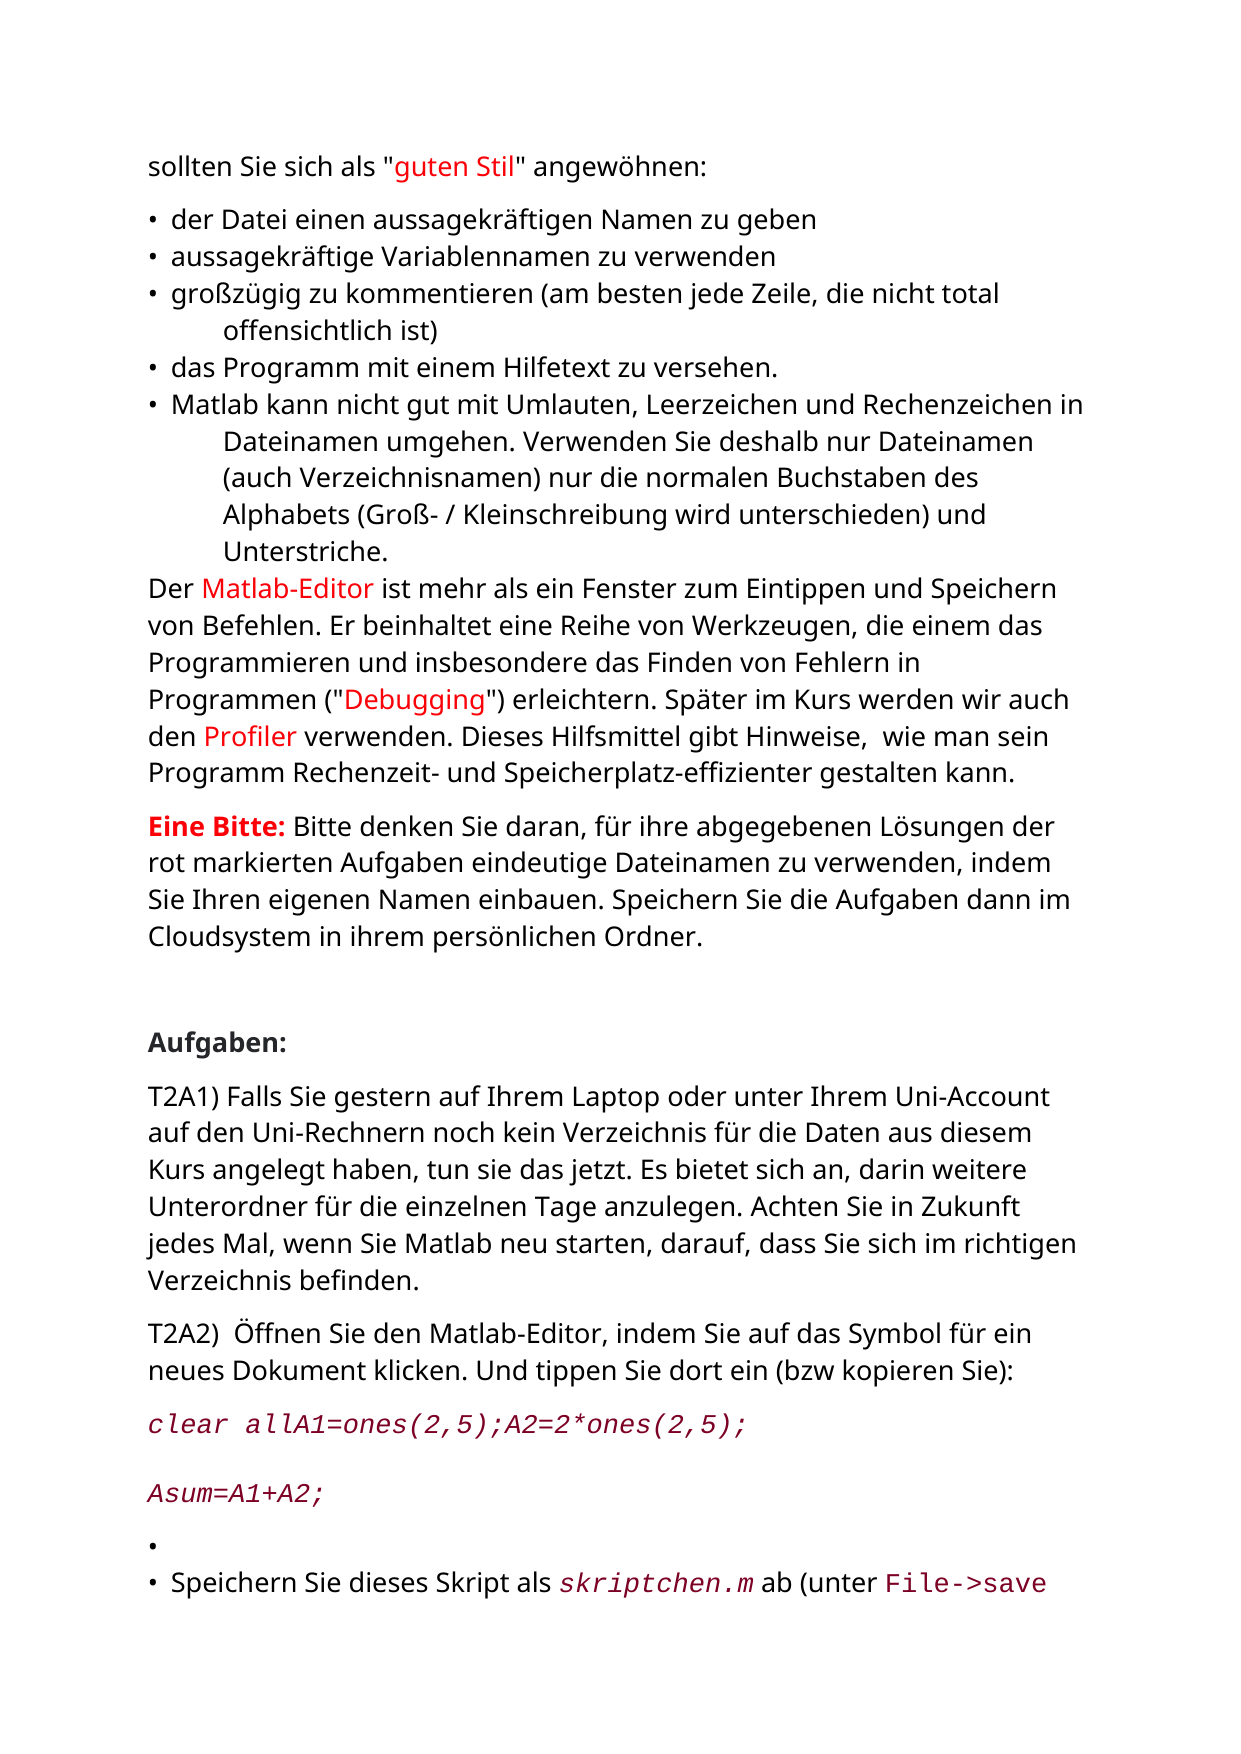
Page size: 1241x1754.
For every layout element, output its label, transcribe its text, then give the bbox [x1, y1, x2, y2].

list das Programm mit einem Hilfetext zu versehen. [148, 348, 1093, 385]
text Asum=A1+A2; [148, 1480, 1093, 1511]
text Der Matlab-Editor ist mehr als ein Fenster zum Eintippen und Speichern von Befehlen. Er beinhaltet eine Reihe von Werkzeugen, die einem das Programmieren und insbesondere das Finden von Fehlern in Programmen ("Debugging") erleichtern. Später im Kurs werden wir auch den Profiler verwenden. Dieses Hilfsmittel gibt Hinweise, wie man sein Programm Rechenzeit- und Speicherplatz-effizienter gestalten kann. [148, 569, 1093, 791]
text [148, 148, 1093, 184]
text Eine Bitte: Bitte denken Sie daran, für ihre abgegebenen Lösungen der rot markierten Aufgaben eindeutige Dateinamen zu verwenden, indem Sie Ihren eigenen Namen einbauen. Speichern Sie die Aufgaben dann im Cloudsystem in ihrem persönlichen Ordner. [148, 807, 1093, 954]
list Matlab kann nicht gut mit Umlauten, Leerzeichen und Rechenzeichen in Dateinamen umgehen. Verwenden Sie deshalb nur Dateinamen (auch Verzeichnisnamen) nur die normalen Buchstaben des Alphabets (Groß- / Kleinschreibung wird unterschieden) und Unterstriche. [148, 385, 1093, 569]
text T2A1) Falls Sie gestern auf Ihrem Laptop oder unter Ihrem Uni-Account auf den Uni-Rechnern noch kein Verzeichnis für die Daten aus diesem Kurs angelegt haben, tun sie das jetzt. Es bietet sich an, darin weitere Unterordner für die einzelnen Tage anzulegen. Achten Sie in Zukunft jedes Mal, wenn Sie Matlab neu starten, darauf, dass Sie sich im richtigen Verzeichnis befinden. [148, 1077, 1093, 1298]
list der Datei einen aussagekräftigen Namen zu geben [148, 201, 1093, 238]
list großzügig zu kommentieren (am besten jede Zeile, die nicht total offensichtlich ist) [148, 274, 1093, 348]
text T2A2) Öffnen Sie den Matlab-Editor, indem Sie auf das Symbol für ein neues Dokument klicken. Und tippen Sie dort ein (bzw kopieren Sie): [148, 1314, 1093, 1388]
text Aufgaben: [148, 1024, 1093, 1061]
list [148, 1564, 1093, 1601]
list aussagekräftige Variablennamen zu verwenden [148, 238, 1093, 274]
text clear all A1=ones(2,5); A2=2*ones(2,5); [148, 1404, 1093, 1442]
